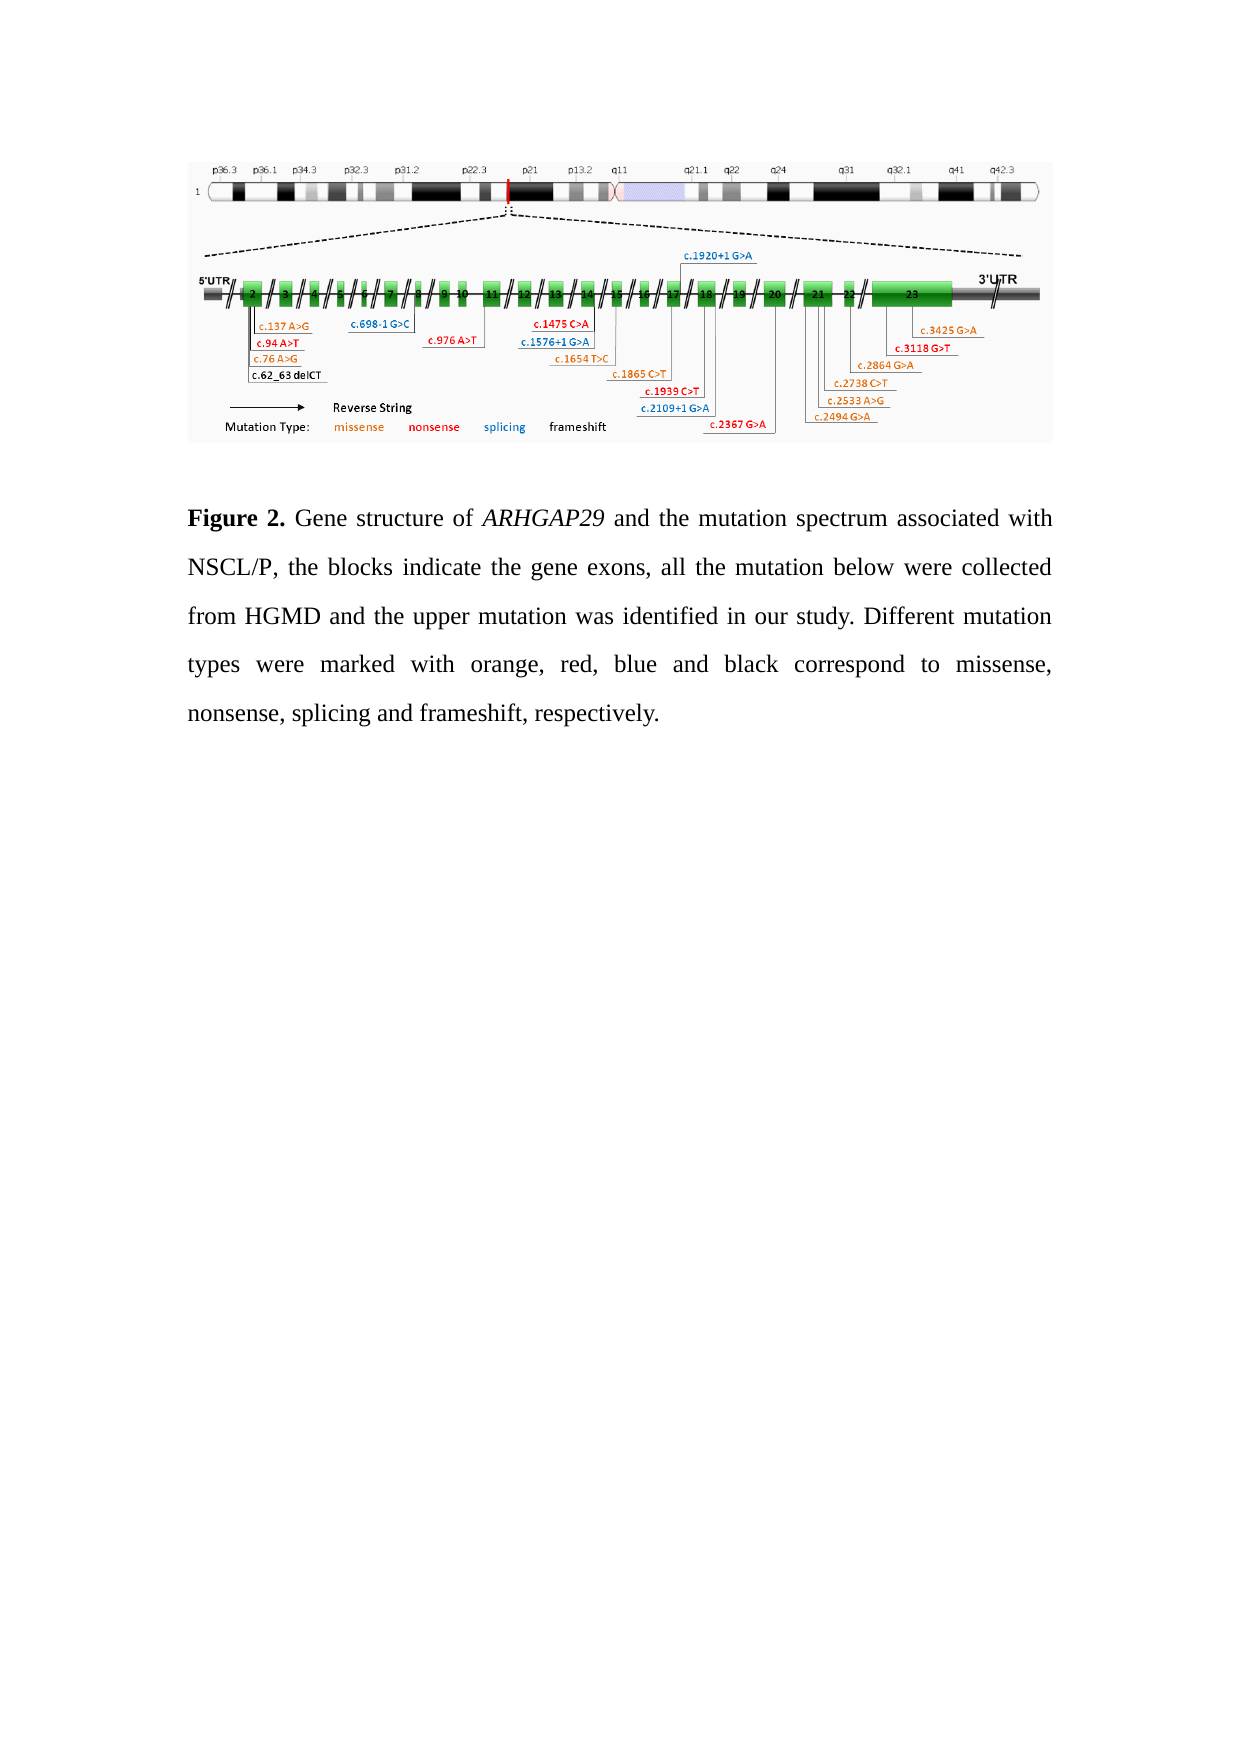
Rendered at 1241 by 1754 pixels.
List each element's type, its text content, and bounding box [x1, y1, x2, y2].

picture [187, 162, 1053, 443]
text Figure 2. Gene structure of ARHGAP29 and the mutation spectrum associated with NSCL/P, the blocks indicate the gene exons, all the mutation below were collected from HGMD and the upper mutation was identified in our study. Different mutation types were marked with orange, red, blue and black correspond to missense, nonsense, splicing and frameshift, respectively. [187, 501, 1053, 729]
